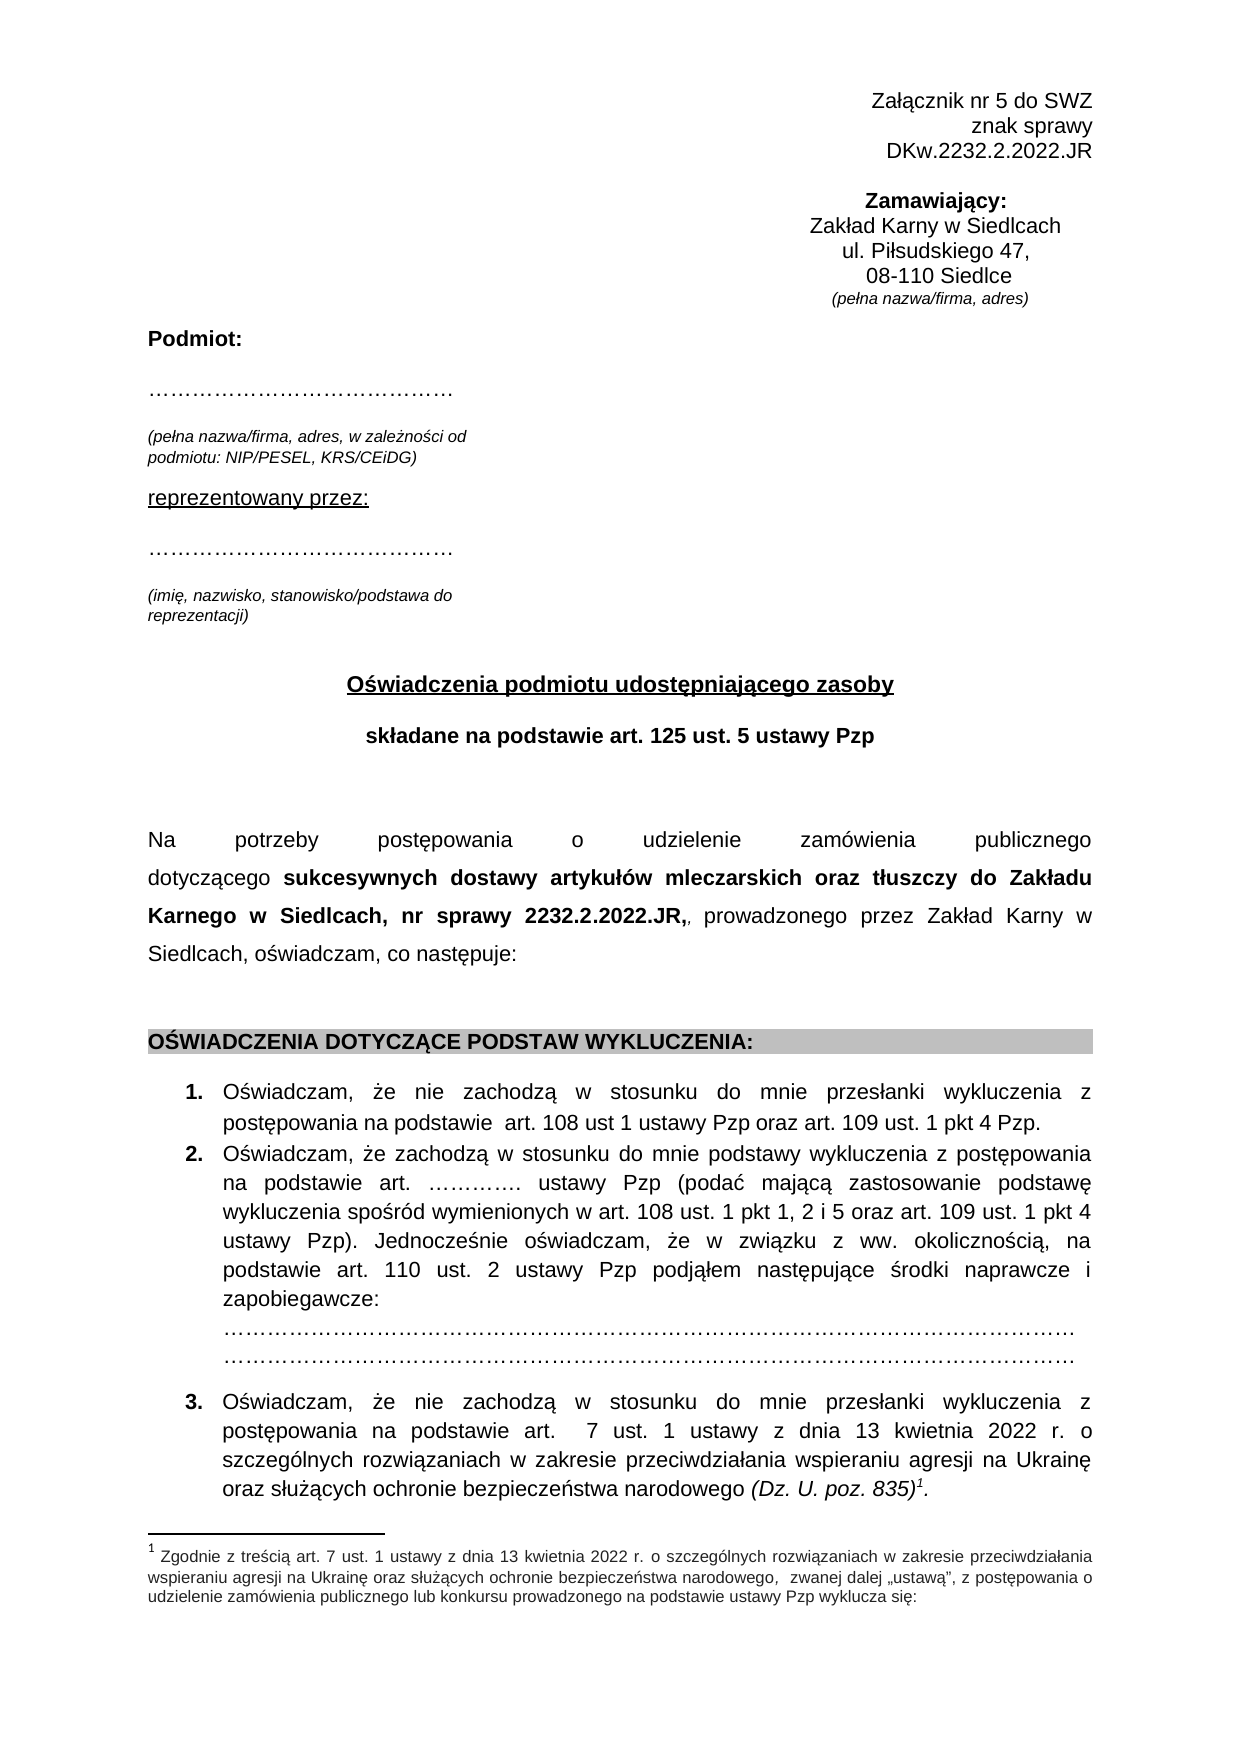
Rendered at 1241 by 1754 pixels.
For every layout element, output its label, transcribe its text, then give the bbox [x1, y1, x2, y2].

list Oświadczam, że nie zachodzą w stosunku do mnie przesłanki wykluczenia z postępowania na podstawie art. 108 ust 1 ustawy Pzp oraz art. 109 ust. 1 pkt 4 Pzp. [185, 1079, 1093, 1137]
text 08-110 Siedlce [811, 264, 1093, 289]
text Załącznik nr 5 do SWZ znak sprawy DKw.2232.2.2022.JR [768, 89, 1093, 164]
text (imię, nazwisko, stanowisko/podstawa do reprezentacji) [148, 586, 472, 625]
text OŚWIADCZENIA DOTYCZĄCE PODSTAW WYKLUCZENIA: [148, 1029, 1093, 1054]
text Na potrzeby postępowania o udzielenie zamówienia publicznego dotyczącego sukcesywnych dostawy artykułów mleczarskich oraz tłuszczy do Zakładu Karnego w Siedlcach, nr sprawy 2232.2.2022.JR,, prowadzonego przez Zakład Karny w Siedlcach, oświadczam, co następuje: [148, 827, 1093, 966]
text reprezentowany przez: [148, 485, 1093, 510]
text (pełna nazwa/firma, adres) [768, 289, 1093, 308]
list Oświadczam, że nie zachodzą w stosunku do mnie przesłanki wykluczenia z postępowania na podstawie art. 7 ust. 1 ustawy z dnia 13 kwietnia 2022 r. o szczególnych rozwiązaniach w zakresie przeciwdziałania wspieraniu agresji na Ukrainę oraz służących ochronie bezpieczeństwa narodowego (Dz. U. poz. 835). [185, 1389, 1093, 1501]
text Zakład Karny w Siedlcach [650, 214, 1093, 239]
text składane na podstawie art. 125 ust. 5 ustawy Pzp [148, 723, 1093, 748]
text Zamawiający: [768, 189, 1093, 214]
text ul. Piłsudskiego 47, [650, 239, 1093, 264]
text Podmiot: [148, 326, 1093, 351]
text …………………………………… [148, 376, 472, 402]
text …………………………………… [148, 535, 472, 560]
list Oświadczam, że zachodzą w stosunku do mnie podstawy wykluczenia z postępowania na podstawie art. …………. ustawy Pzp (podać mającą zastosowanie podstawę wykluczenia spośród wymienionych w art. 108 ust. 1 pkt 1, 2 i 5 oraz art. 109 ust. 1 pkt 4 ustawy Pzp). Jednocześnie oświadczam, że w związku z ww. okolicznością, na podstawie art. 110 ust. 2 ustawy Pzp podjąłem następujące środki naprawcze i zapobiegawcze: ……………………………………………………………………………………………………………………………………………………………………………………………………………… [185, 1141, 1093, 1369]
text (pełna nazwa/firma, adres, w zależności od podmiotu: NIP/PESEL, KRS/CEiDG) [148, 427, 472, 467]
text Oświadczenia podmiotu udostępniającego zasoby [148, 671, 1093, 697]
